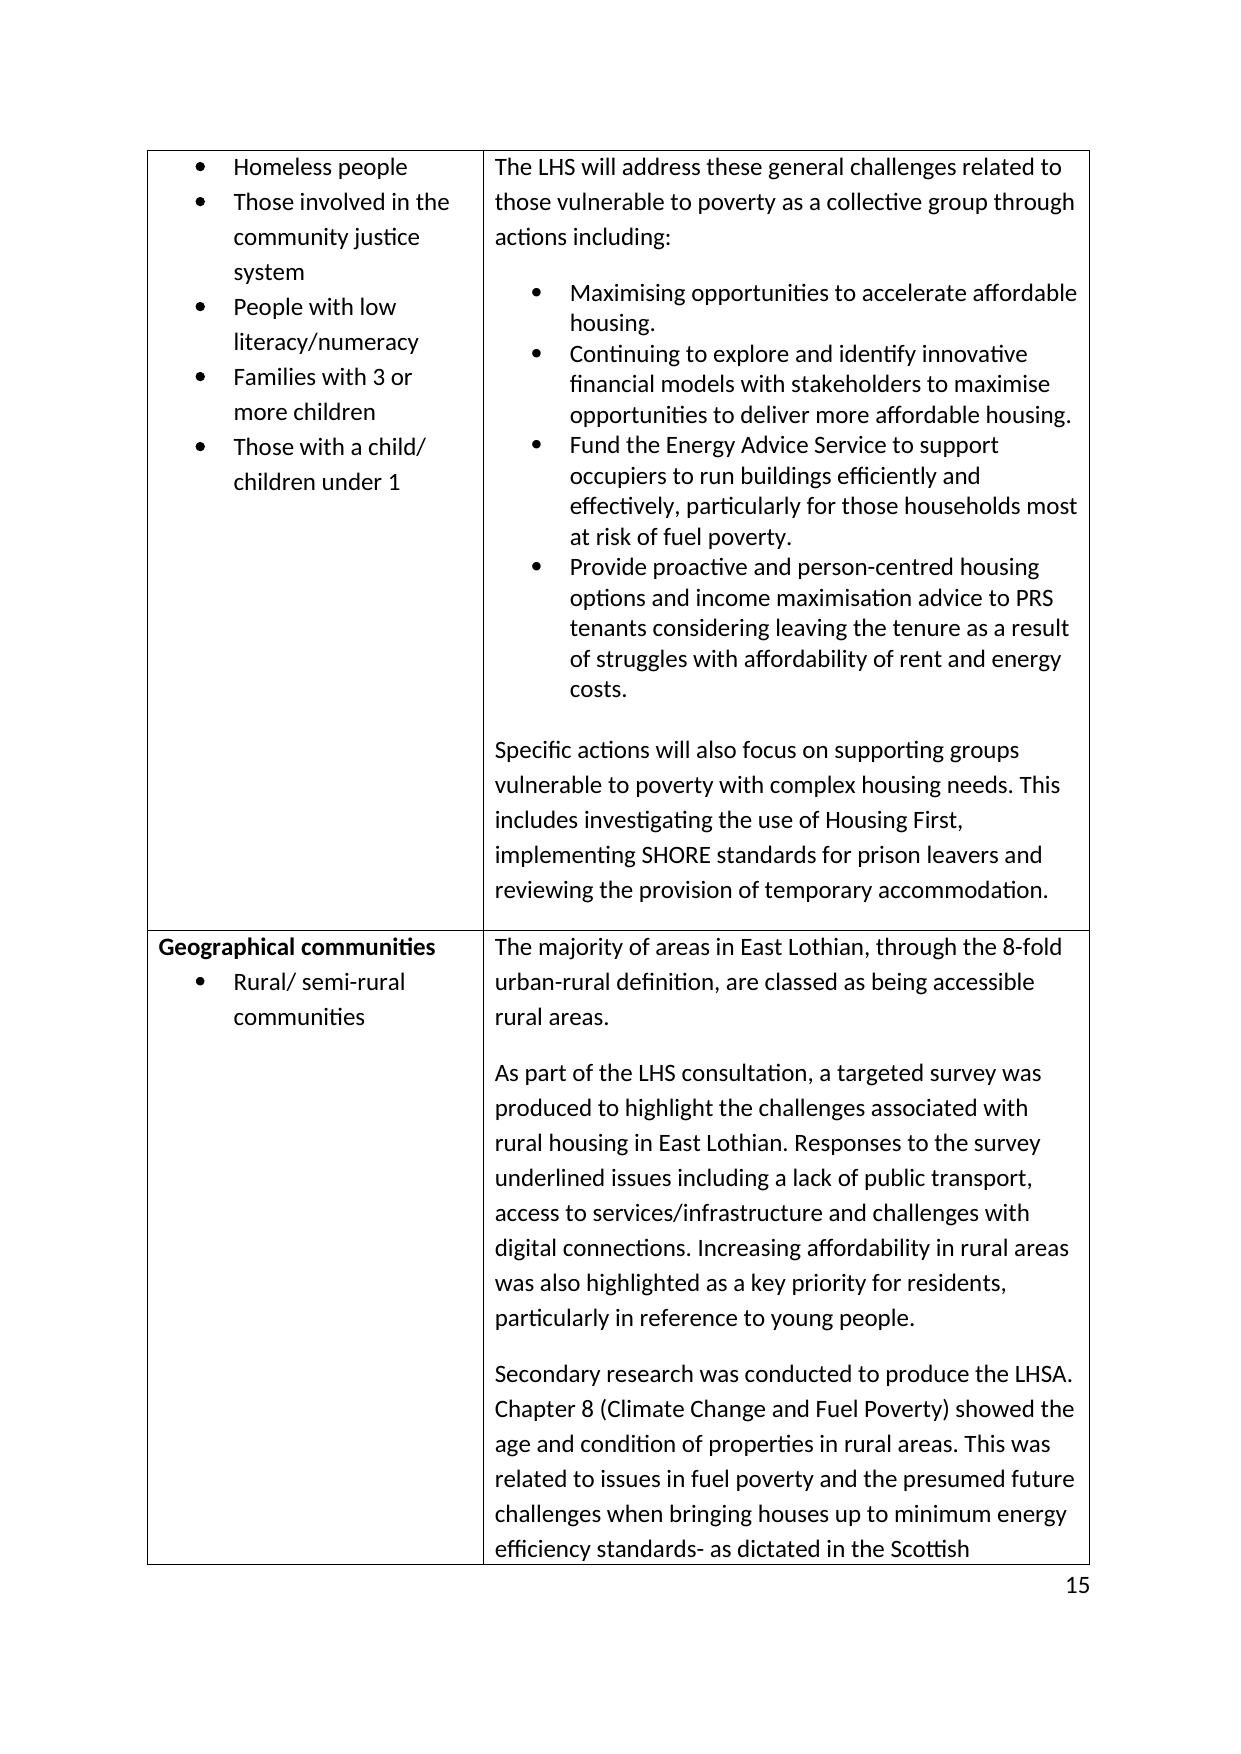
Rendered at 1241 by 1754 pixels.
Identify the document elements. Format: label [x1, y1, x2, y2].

table_cell [148, 931, 483, 1563]
table_cell [484, 931, 1089, 1563]
table_cell [484, 151, 1089, 930]
table_cell [148, 151, 483, 930]
